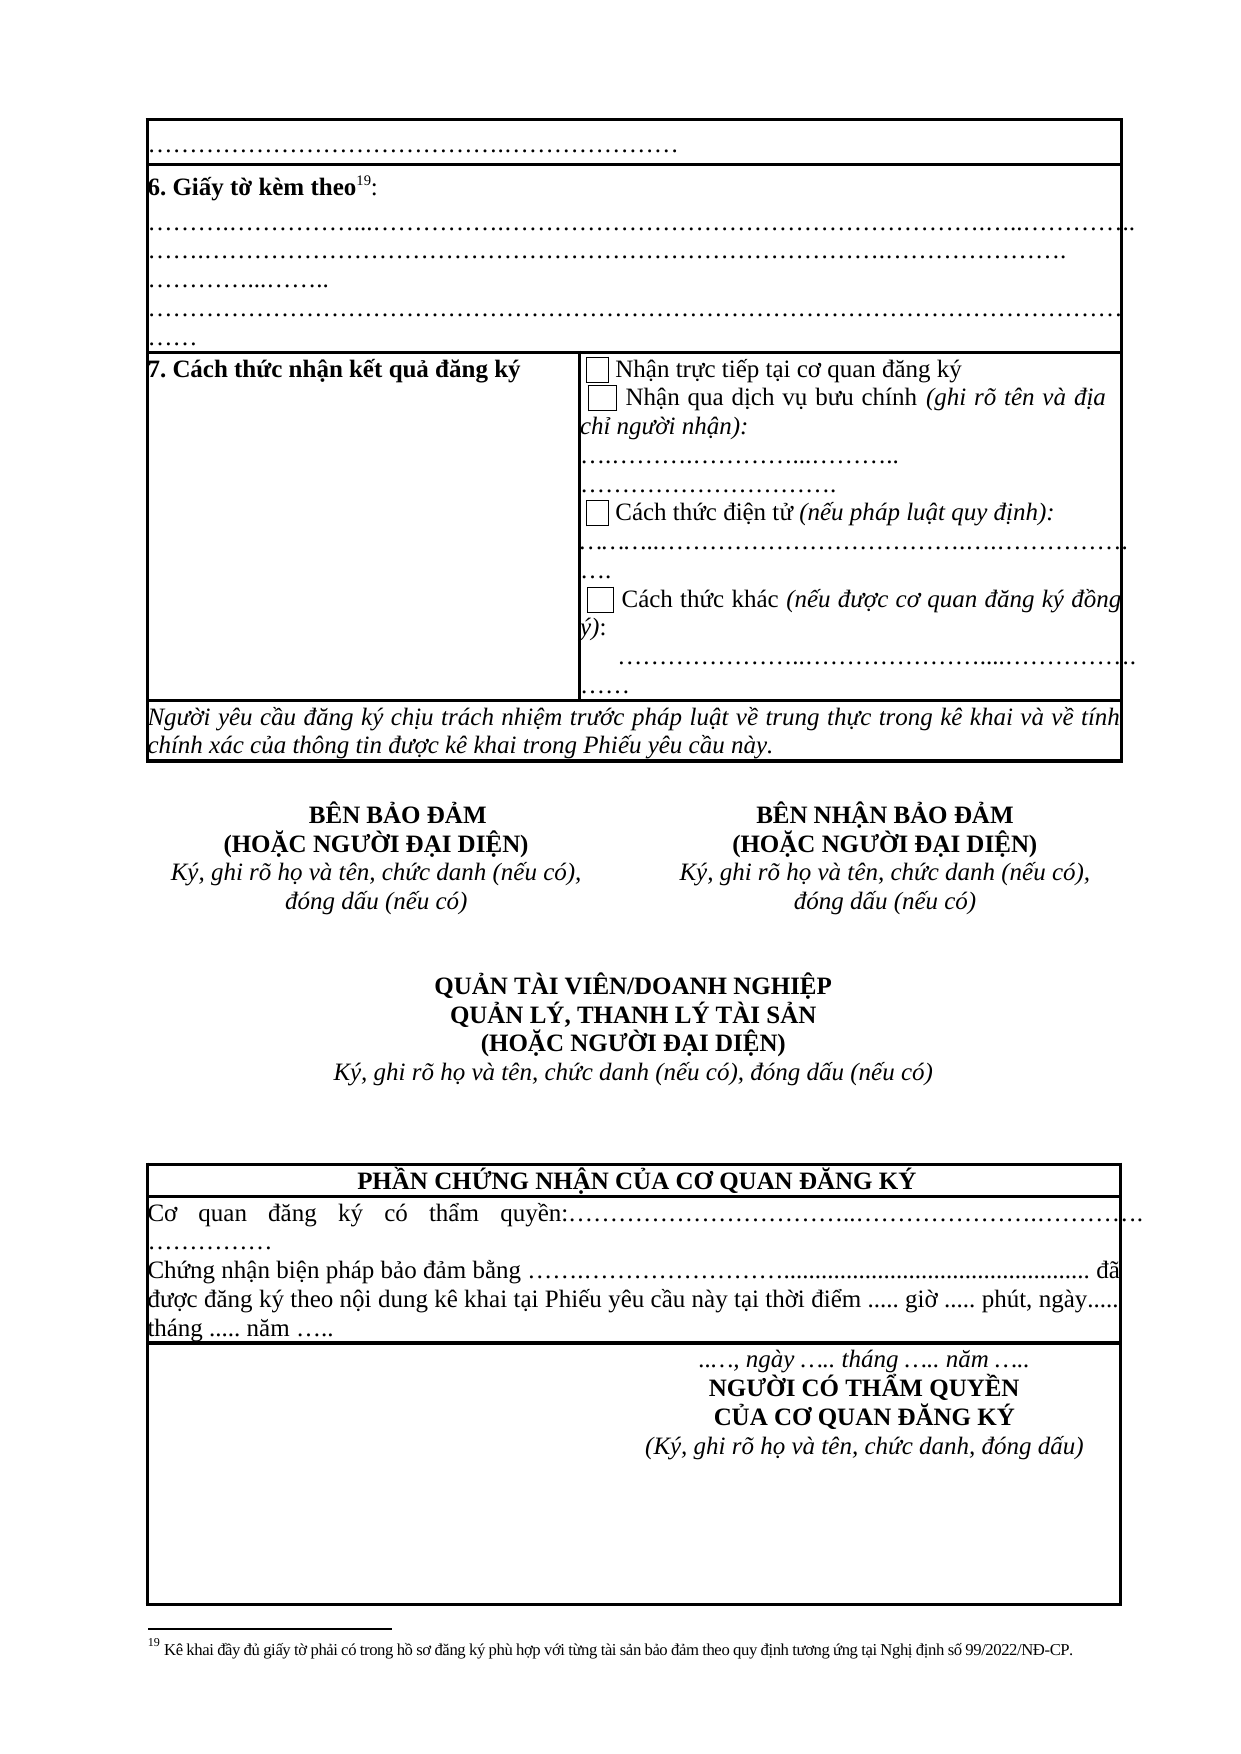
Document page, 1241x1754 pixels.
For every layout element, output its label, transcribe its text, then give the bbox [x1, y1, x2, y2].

table_cell Cơ quan đăng ký có thẩm quyền:……………………………..………………….………….…………… Chứng nhận biện pháp bảo đảm bằng …….……………………................................................. đã được đăng ký theo nội dung kê khai tại Phiếu yêu cầu này tại thời điểm ..... giờ ..... phút, ngày..... tháng ..... năm ….. [149, 1198, 1119, 1341]
table_cell ..…, ngày ….. tháng ….. năm ….. NGƯỜI CÓ THẨM QUYỀN CỦA CƠ QUAN ĐĂNG KÝ (Ký, ghi rõ họ và tên, chức danh, đóng dấu) [608, 1345, 1119, 1603]
table_cell PHẦN CHỨNG NHẬN CỦA CƠ QUAN ĐĂNG KÝ [149, 1166, 1119, 1194]
table_cell BÊN NHẬN BẢO ĐẢM (HOẶC NGƯỜI ĐẠI DIỆN) Ký, ghi rõ họ và tên, chức danh (nếu có), đóng dấu (nếu có) [648, 763, 1122, 971]
table_cell 6. Giấy tờ kèm theo: ……….……………...…………….………………………………………………….…..…………..…….……………………………………………………………………….………………….…………...……..…………………………………………………………………………………………………………… [149, 166, 1120, 351]
table_cell BÊN BẢO ĐẢM (HOẶC NGƯỜI ĐẠI DIỆN) Ký, ghi rõ họ và tên, chức danh (nếu có), đóng dấu (nếu có) [147, 763, 648, 971]
table_cell Người yêu cầu đăng ký chịu trách nhiệm trước pháp luật về trung thực trong kê khai và về tính chính xác của thông tin được kê khai trong Phiếu yêu cầu này. [149, 702, 1120, 759]
table_cell 7. Cách thức nhận kết quả đăng ký [149, 354, 578, 699]
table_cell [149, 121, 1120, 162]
table_cell [149, 1345, 608, 1603]
table_cell QUẢN TÀI VIÊN/DOANH NGHIỆP QUẢN LÝ, THANH LÝ TÀI SẢN (HOẶC NGƯỜI ĐẠI DIỆN) Ký, ghi rõ họ và tên, chức danh (nếu có), đóng dấu (nếu có) [147, 971, 1122, 1163]
table_cell Nhận trực tiếp tại cơ quan đăng ký Nhận qua dịch vụ bưu chính (ghi rõ tên và địa chỉ người nhận): ….……….…………...………..…………………………. Cách thức điện tử (nếu pháp luật quy định): ………..……………………………….….…………….…. Cách thức khác (nếu được cơ quan đăng ký đồng ý): …………………..…………………....…………….…… [581, 354, 1120, 699]
